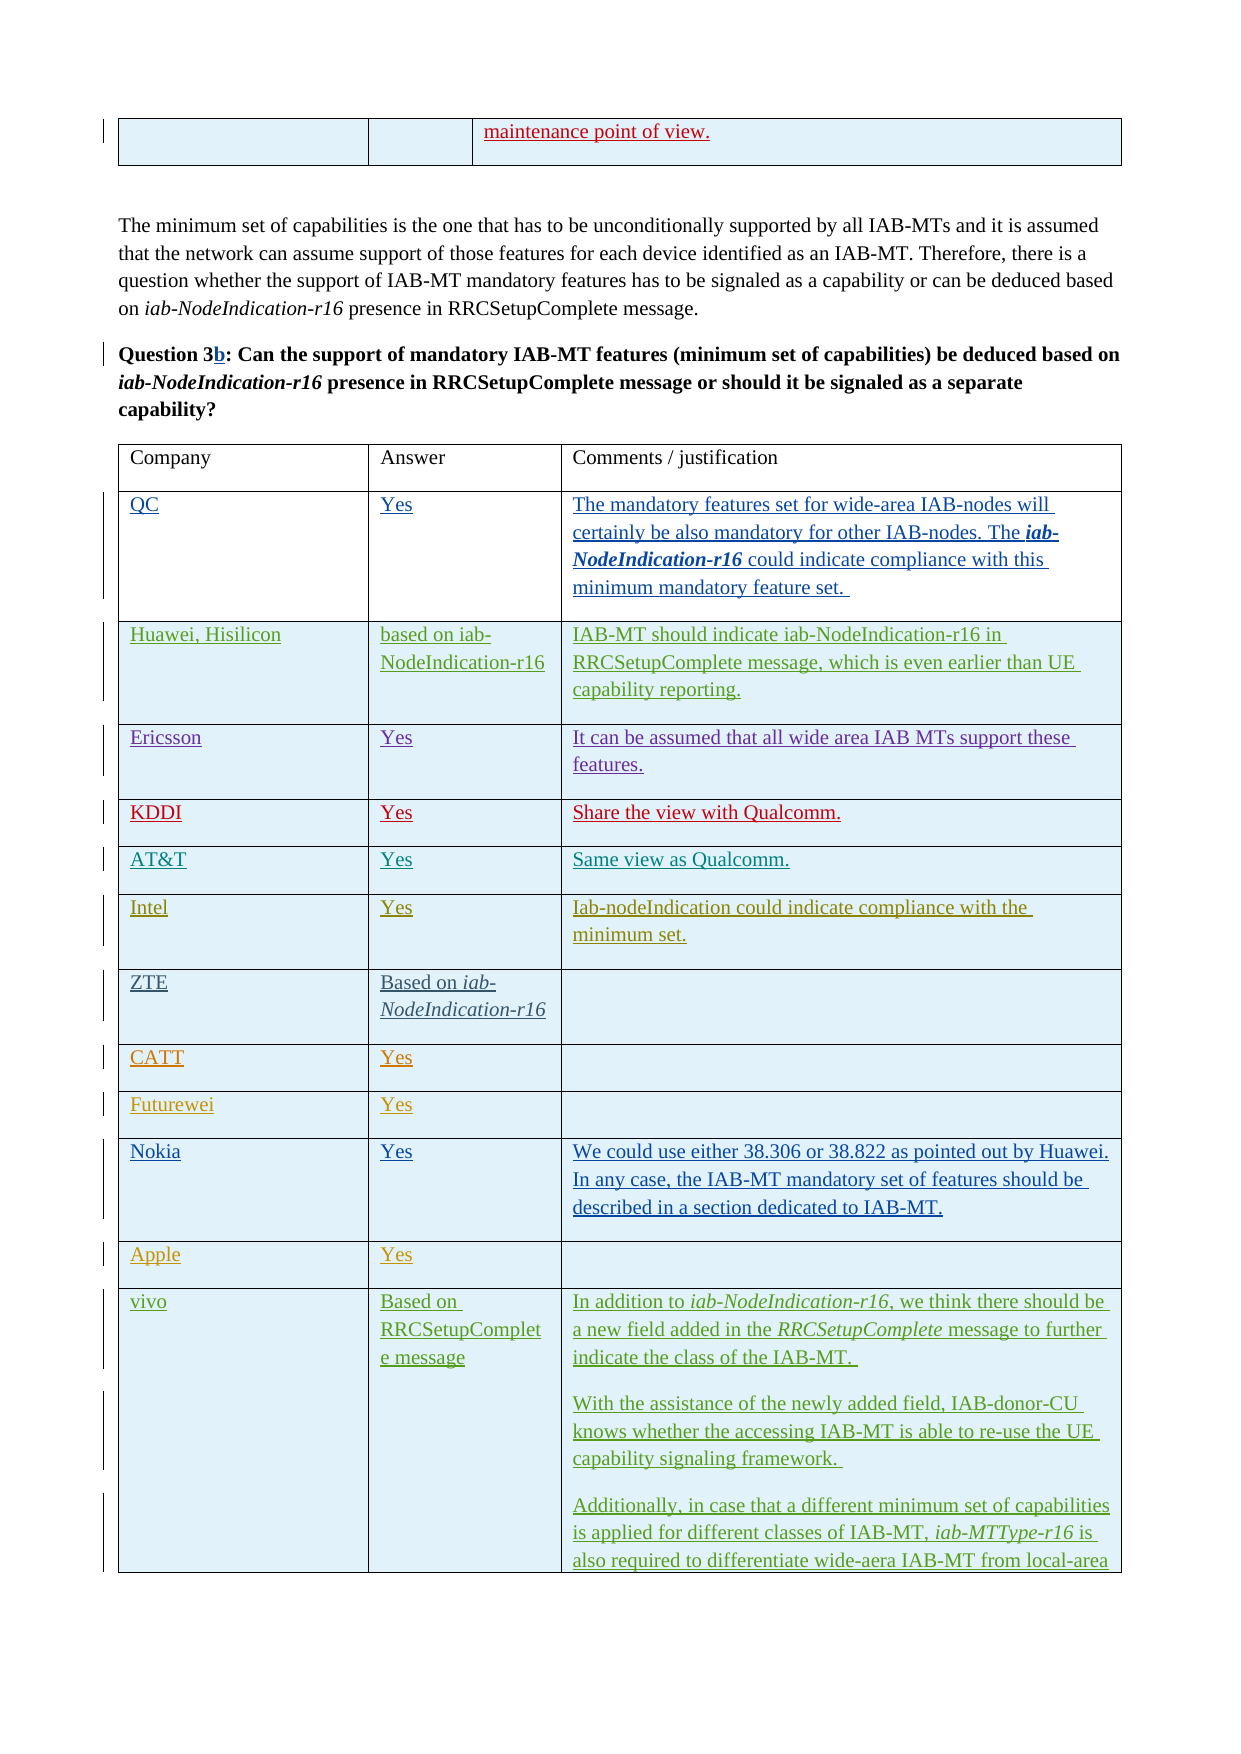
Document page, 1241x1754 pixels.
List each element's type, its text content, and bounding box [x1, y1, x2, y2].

text Question 3: Can the support of mandatory IAB-MT features (minimum set of capabilities) be deduced based on iab-NodeIndication-r16 presence in RRCSetupComplete message or should it be signaled as a separate capability? [118, 342, 1122, 421]
table_header Company [119, 445, 368, 491]
table_header Comments / justification [562, 445, 1121, 491]
table_cell [562, 492, 1121, 621]
table_cell [369, 492, 561, 621]
table_header Answer [369, 445, 561, 491]
table_cell [119, 492, 368, 621]
text The minimum set of capabilities is the one that has to be unconditionally supported by all IAB-MTs and it is assumed that the network can assume support of those features for each device identified as an IAB-MT. Therefore, there is a question whether the support of IAB-MT mandatory features has to be signaled as a capability or can be deduced based on iab-NodeIndication-r16 presence in RRCSetupComplete message. [118, 213, 1122, 320]
